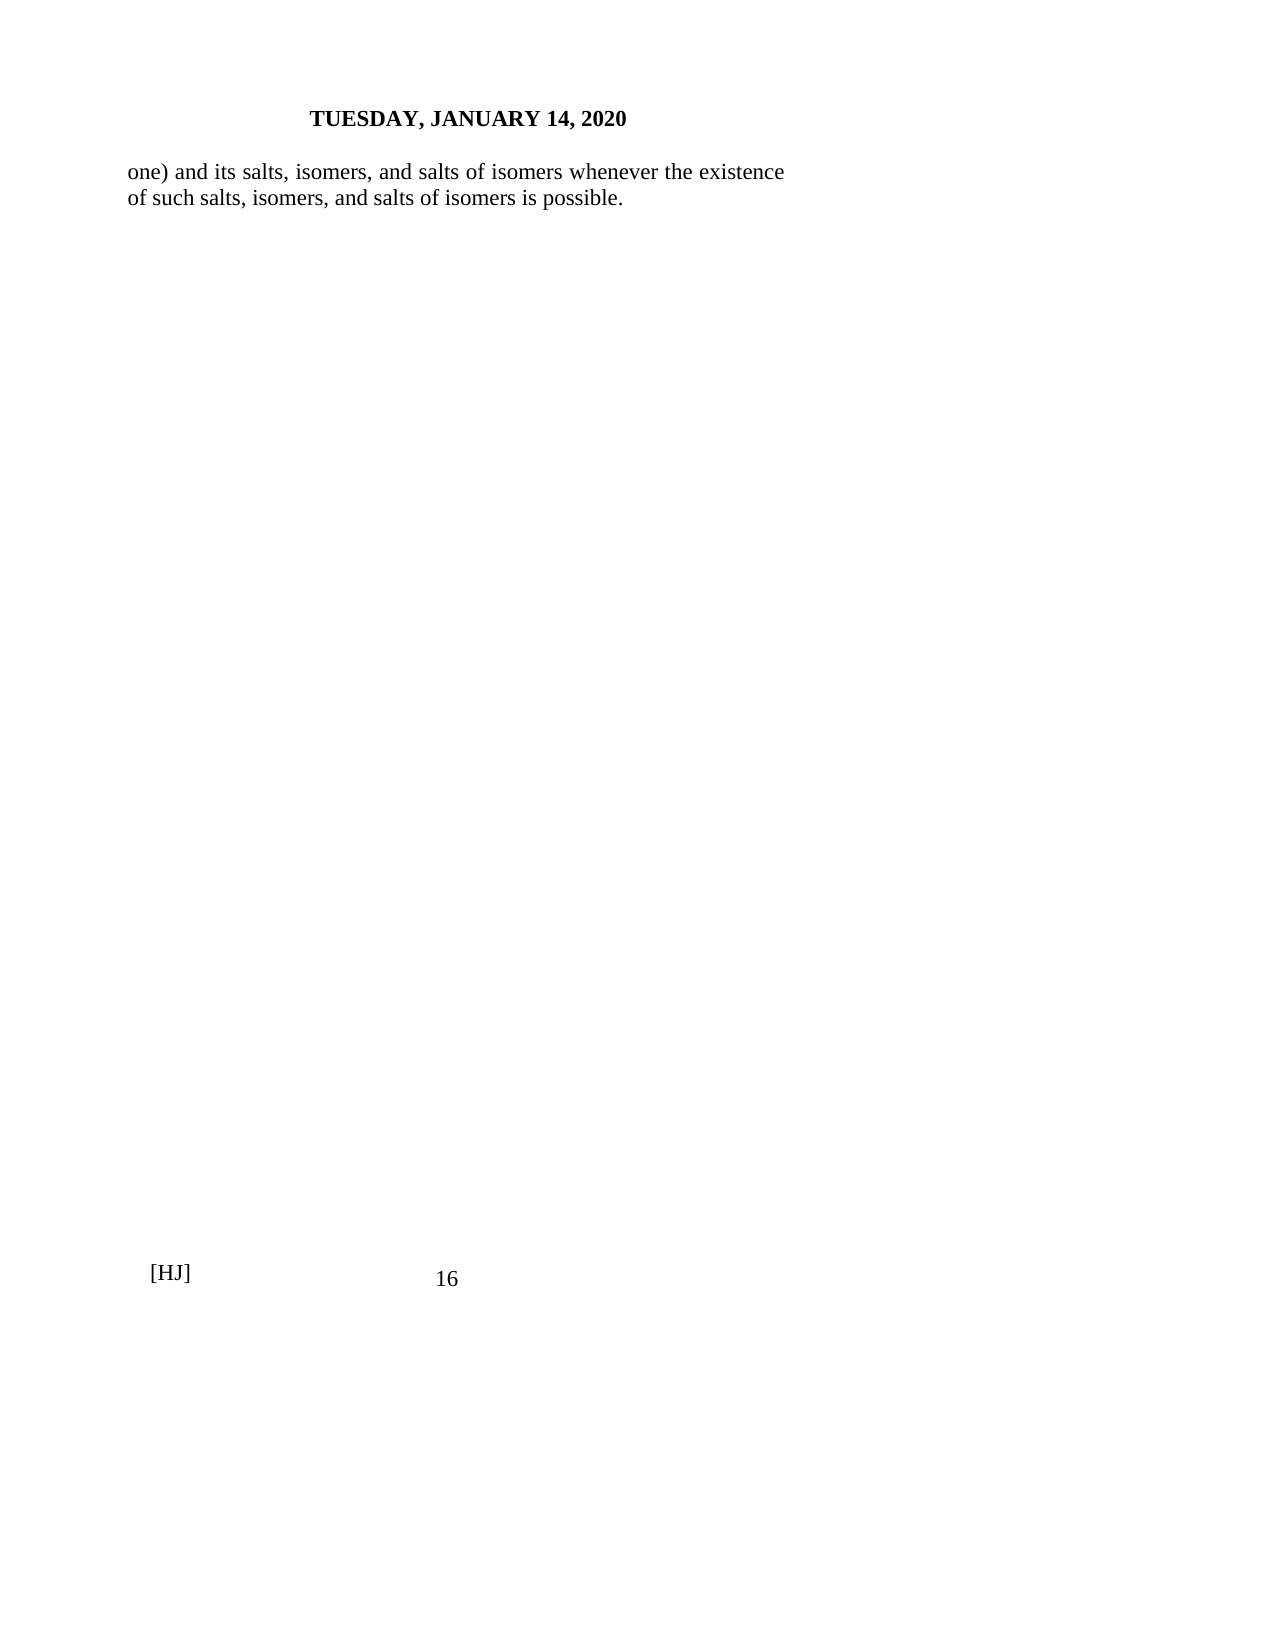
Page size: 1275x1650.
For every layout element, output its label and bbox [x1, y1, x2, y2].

text [127, 158, 786, 210]
